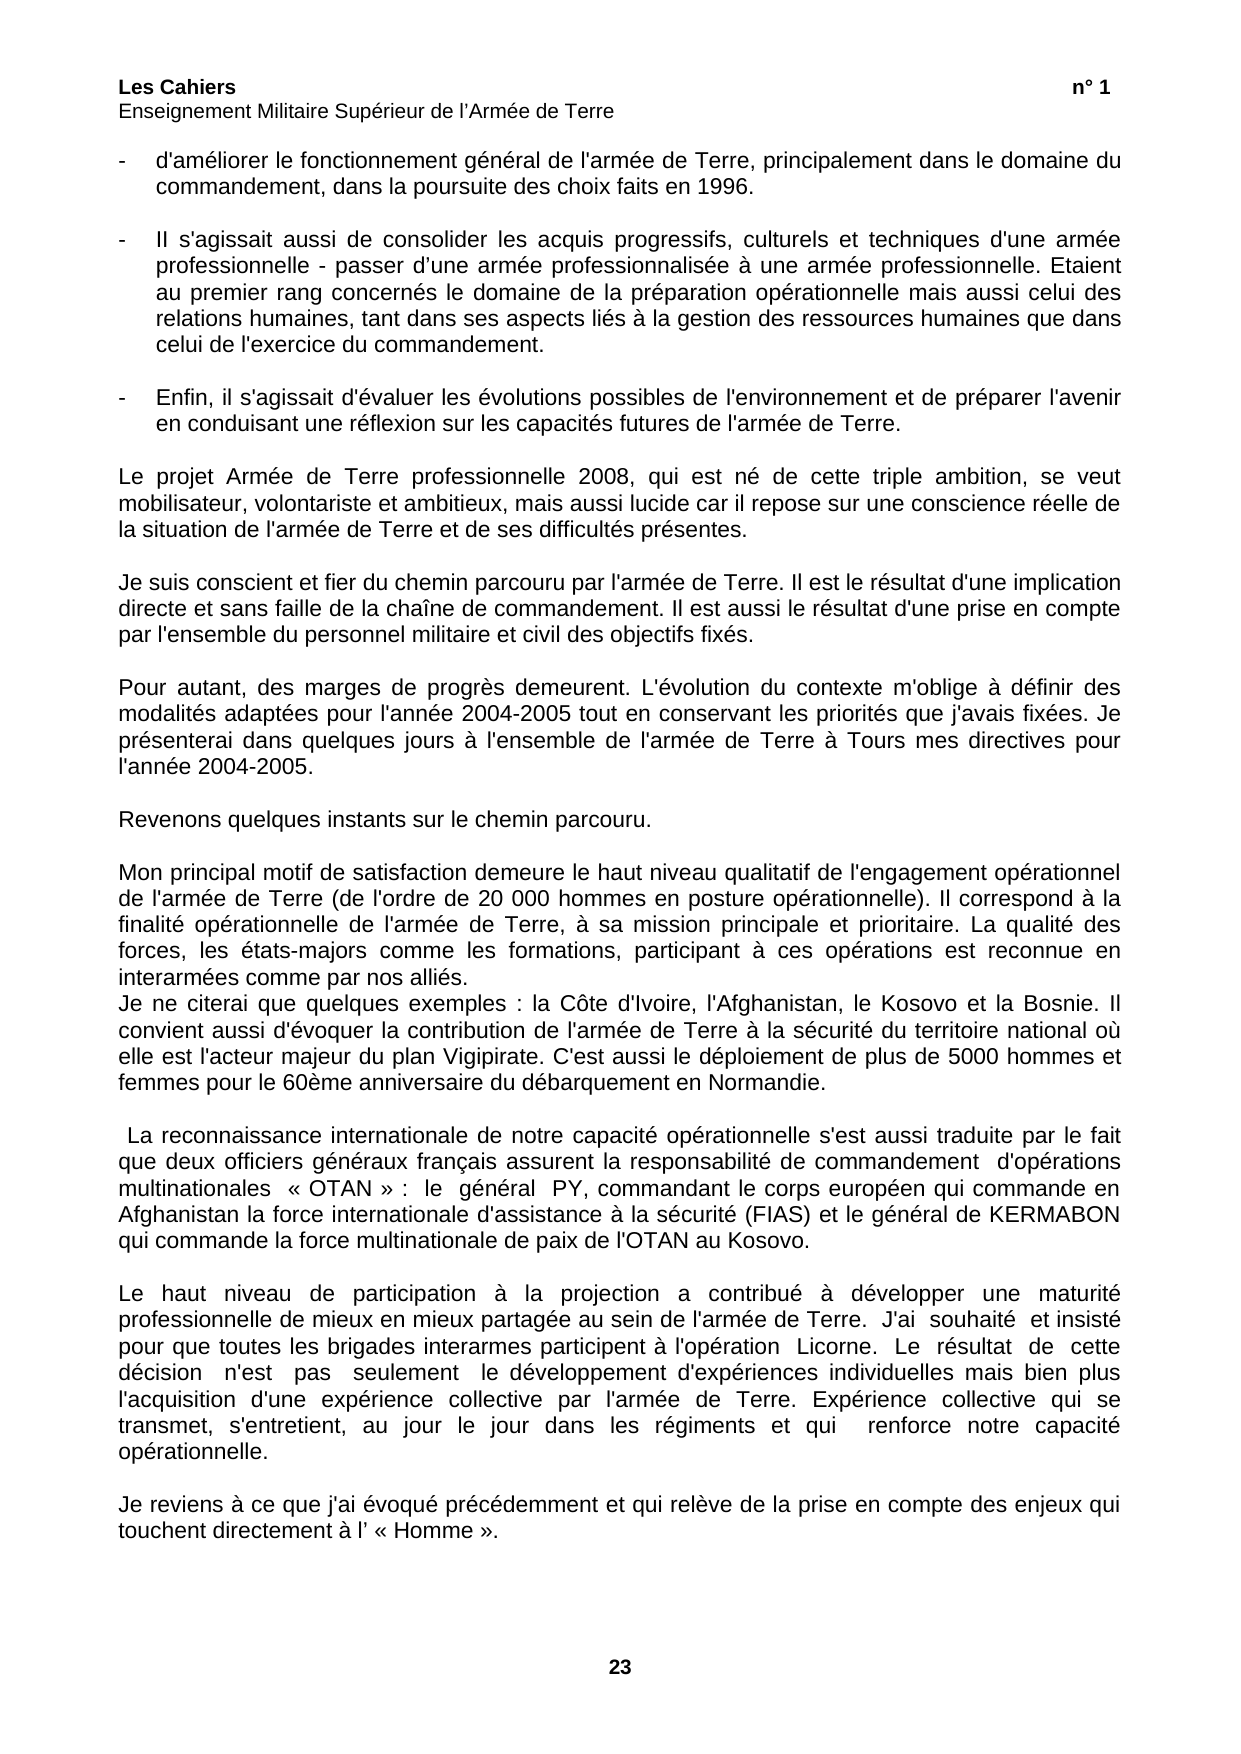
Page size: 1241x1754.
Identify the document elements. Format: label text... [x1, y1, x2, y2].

text Mon principal motif de satisfaction demeure le haut niveau qualitatif de l'engagement opérationnel de l'armée de Terre (de l'ordre de 20 000 hommes en posture opérationnelle). Il correspond à la finalité opérationnelle de l'armée de Terre, à sa mission principale et prioritaire. La qualité des forces, les états-majors comme les formations, participant à ces opérations est reconnue en interarmées comme par nos alliés. [118, 858, 1122, 990]
text Le projet Armée de Terre professionnelle 2008, qui est né de cette triple ambition, se veut mobilisateur, volontariste et ambitieux, mais aussi lucide car il repose sur une conscience réelle de la situation de l'armée de Terre et de ses difficultés présentes. [118, 463, 1122, 542]
text Revenons quelques instants sur le chemin parcouru. [118, 806, 1122, 832]
text Je suis conscient et fier du chemin parcouru par l'armée de Terre. Il est le résultat d'une implication directe et sans faille de la chaîne de commandement. Il est aussi le résultat d'une prise en compte par l'ensemble du personnel militaire et civil des objectifs fixés. [118, 568, 1122, 648]
list II s'agissait aussi de consolider les acquis progressifs, culturels et techniques d'une armée professionnelle - passer d’une armée professionnalisée à une armée professionnelle. Etaient au premier rang concernés le domaine de la préparation opérationnelle mais aussi celui des relations humaines, tant dans ses aspects liés à la gestion des ressources humaines que dans celui de l'exercice du commandement. [118, 226, 1122, 358]
list d'améliorer le fonctionnement général de l'armée de Terre, principalement dans le domaine du commandement, dans la poursuite des choix faits en 1996. [118, 147, 1122, 199]
text La reconnaissance internationale de notre capacité opérationnelle s'est aussi traduite par le fait que deux officiers généraux français assurent la responsabilité de commandement d'opérations multinationales « OTAN » : le général PY, commandant le corps européen qui commande en Afghanistan la force internationale d'assistance à la sécurité (FIAS) et le général de KERMABON qui commande la force multinationale de paix de l'OTAN au Kosovo. [118, 1122, 1122, 1254]
text Je reviens à ce que j'ai évoqué précédemment et qui relève de la prise en compte des enjeux qui touchent directement à l’ « Homme ». [118, 1491, 1122, 1544]
text Le haut niveau de participation à la projection a contribué à développer une maturité professionnelle de mieux en mieux partagée au sein de l'armée de Terre. J'ai souhaité et insisté pour que toutes les brigades interarmes participent à l'opération Licorne. Le résultat de cette décision n'est pas seulement le développement d'expériences individuelles mais bien plus l'acquisition d'une expérience collective par l'armée de Terre. Expérience collective qui se transmet, s'entretient, au jour le jour dans les régiments et qui renforce notre capacité opérationnelle. [118, 1280, 1122, 1464]
list Enfin, il s'agissait d'évaluer les évolutions possibles de l'environnement et de préparer l'avenir en conduisant une réflexion sur les capacités futures de l'armée de Terre. [118, 384, 1122, 437]
text Je ne citerai que quelques exemples : la Côte d'Ivoire, l'Afghanistan, le Kosovo et la Bosnie. Il convient aussi d'évoquer la contribution de l'armée de Terre à la sécurité du territoire national où elle est l'acteur majeur du plan Vigipirate. C'est aussi le déploiement de plus de 5000 hommes et femmes pour le 60ème anniversaire du débarquement en Normandie. [118, 990, 1122, 1096]
text Pour autant, des marges de progrès demeurent. L'évolution du contexte m'oblige à définir des modalités adaptées pour l'année 2004-2005 tout en conservant les priorités que j'avais fixées. Je présenterai dans quelques jours à l'ensemble de l'armée de Terre à Tours mes directives pour l'année 2004-2005. [118, 674, 1122, 779]
